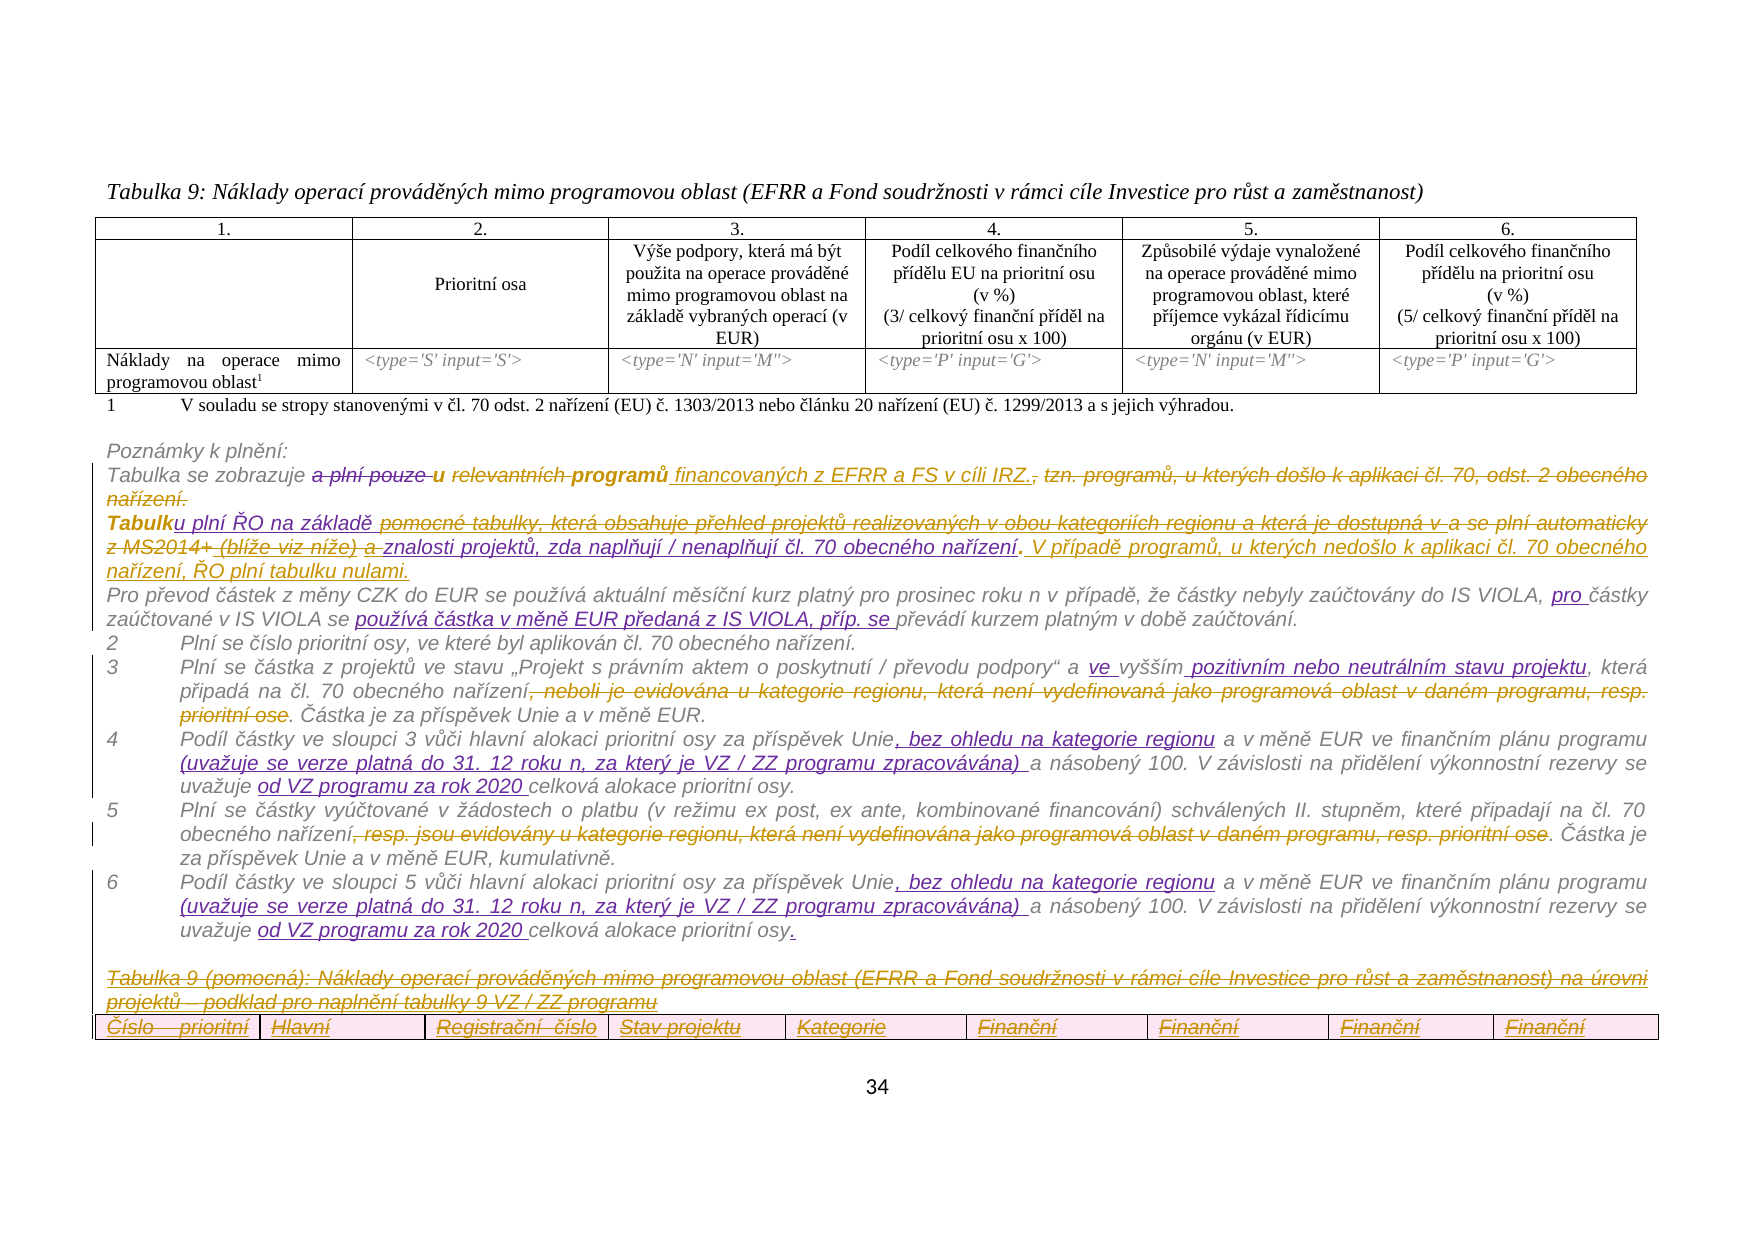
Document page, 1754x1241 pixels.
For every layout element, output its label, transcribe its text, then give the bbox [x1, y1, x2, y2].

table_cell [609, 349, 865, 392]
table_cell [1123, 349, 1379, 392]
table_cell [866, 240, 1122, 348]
text 6 Podíl částky ve sloupci 5 vůči hlavní alokaci prioritní osy za příspěvek Unie a v měně EUR ve finančním plánu programu a násobený 100. V závislosti na přidělení výkonnostní rezervy se uvažuje celková alokace prioritní osy [106, 870, 1648, 942]
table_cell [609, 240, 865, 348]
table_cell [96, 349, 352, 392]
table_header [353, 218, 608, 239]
text Pro převod částek z měny CZK do EUR se používá aktuální měsíční kurz platný pro prosinec roku n v případě, že částky nebyly zaúčtovány do IS VIOLA, částky zaúčtované v IS VIOLA se převádí kurzem platným v době zaúčtování. [106, 583, 1648, 631]
text Tabulka 9: Náklady operací prováděných mimo programovou oblast (EFRR a Fond soudržnosti v rámci cíle Investice pro růst a zaměstnanost) [106, 178, 1648, 204]
text 2 Plní se číslo prioritní osy, ve které byl aplikován čl. 70 obecného nařízení. [106, 631, 1648, 654]
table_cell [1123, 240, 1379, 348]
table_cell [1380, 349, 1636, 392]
text Poznámky k plnění: [106, 439, 1648, 463]
text Tabulka se zobrazuje u programů [106, 463, 1648, 511]
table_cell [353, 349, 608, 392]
text 3 Plní se částka z projektů ve stavu „Projekt s právním aktem o poskytnutí / převodu podpory“ a vyšším, která připadá na čl. 70 obecného nařízení. Částka je za příspěvek Unie a v měně EUR. [106, 654, 1648, 726]
text 4 Podíl částky ve sloupci 3 vůči hlavní alokaci prioritní osy za příspěvek Unie a v měně EUR ve finančním plánu programu a násobený 100. V závislosti na přidělení výkonnostní rezervy se uvažuje celková alokace prioritní osy. [106, 726, 1648, 798]
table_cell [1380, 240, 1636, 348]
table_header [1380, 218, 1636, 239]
text Tabulk. [106, 511, 1648, 583]
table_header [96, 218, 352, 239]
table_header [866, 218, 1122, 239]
text 5 Plní se částky vyúčtované v žádostech o platbu (v režimu ex post, ex ante, kombinované financování) schválených II. stupněm, které připadají na čl. 70 obecného nařízení. Částka je za příspěvek Unie a v měně EUR, kumulativně. [106, 798, 1648, 870]
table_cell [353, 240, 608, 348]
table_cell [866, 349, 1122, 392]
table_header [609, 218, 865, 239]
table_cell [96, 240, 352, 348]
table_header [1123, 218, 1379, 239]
text 1 V souladu se stropy stanovenými v čl. 70 odst. 2 nařízení (EU) č. 1303/2013 nebo článku 20 nařízení (EU) č. 1299/2013 a s jejich výhradou. [106, 393, 1648, 415]
